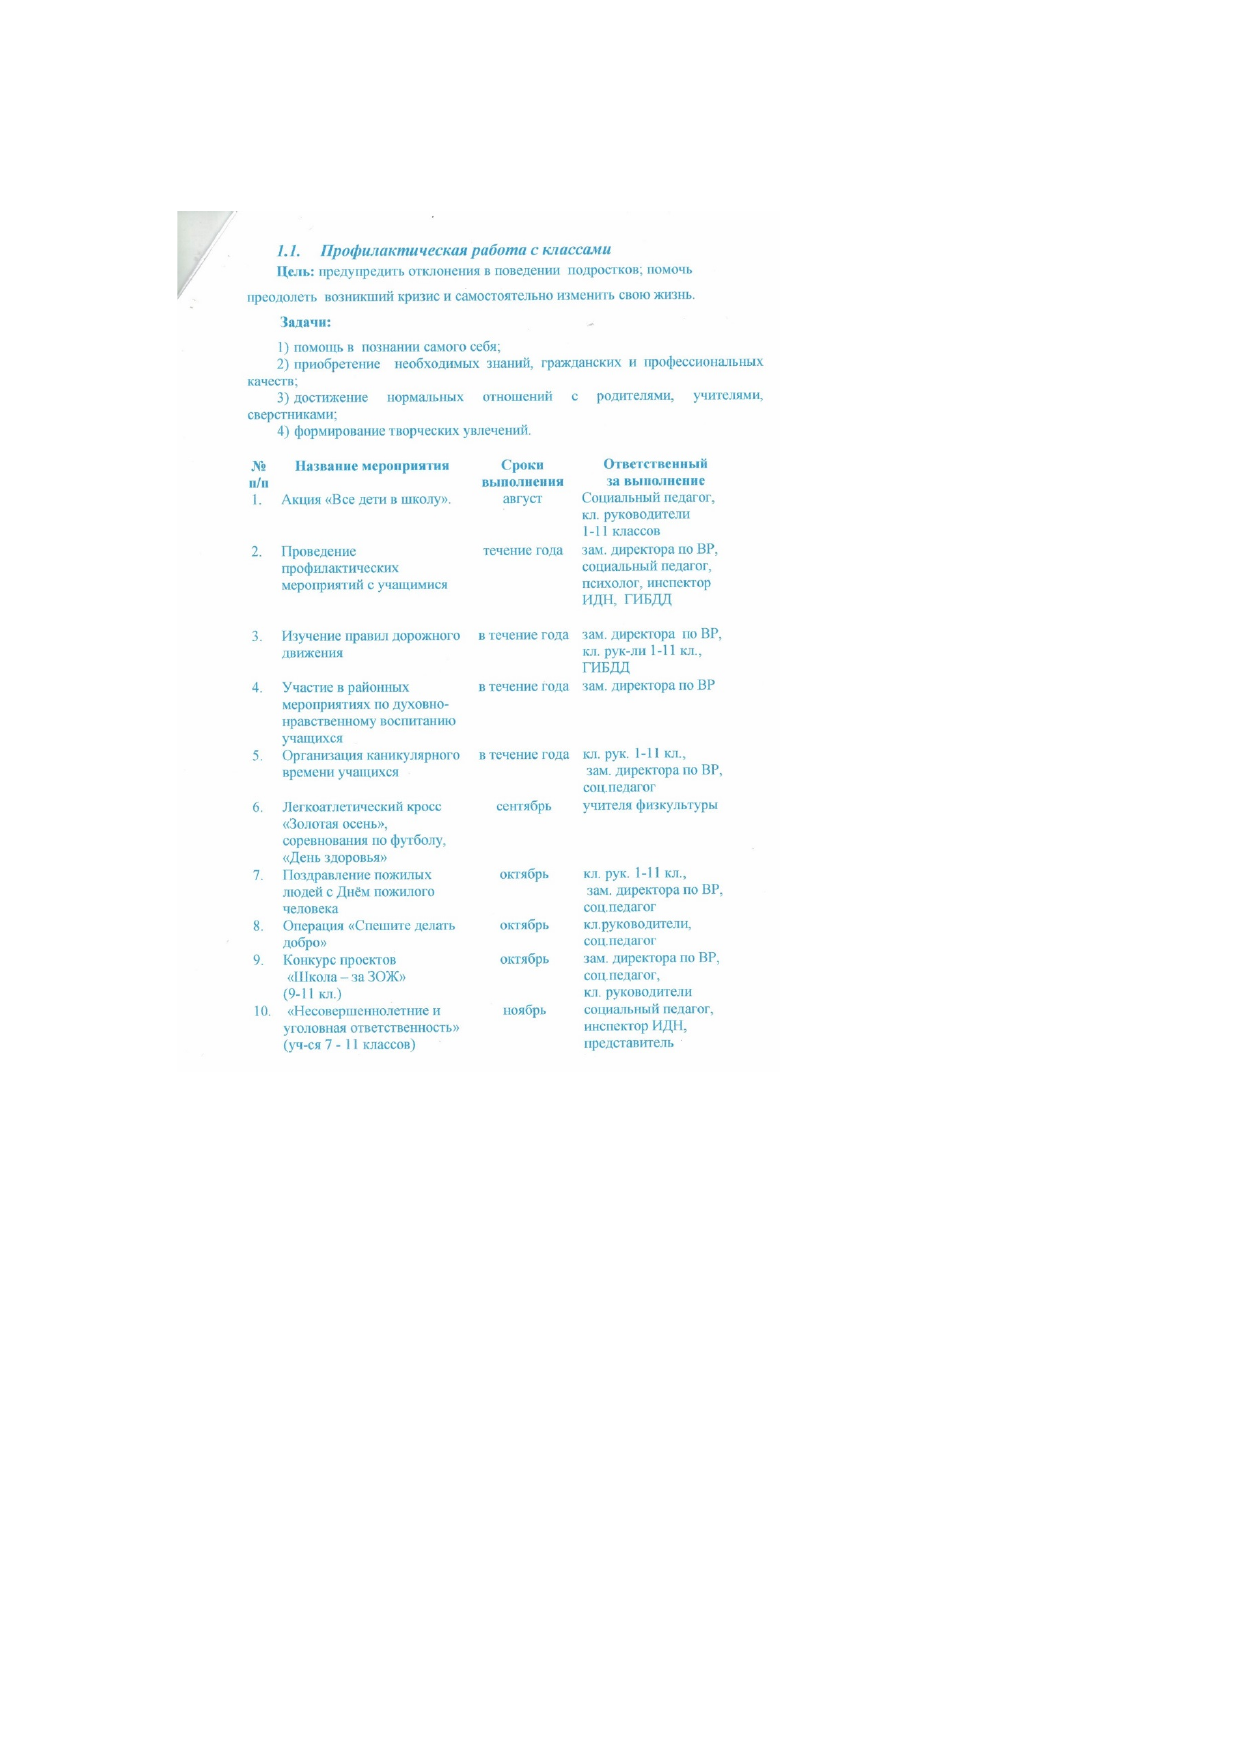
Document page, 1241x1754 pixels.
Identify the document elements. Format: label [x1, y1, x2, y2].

picture [177, 211, 781, 1072]
